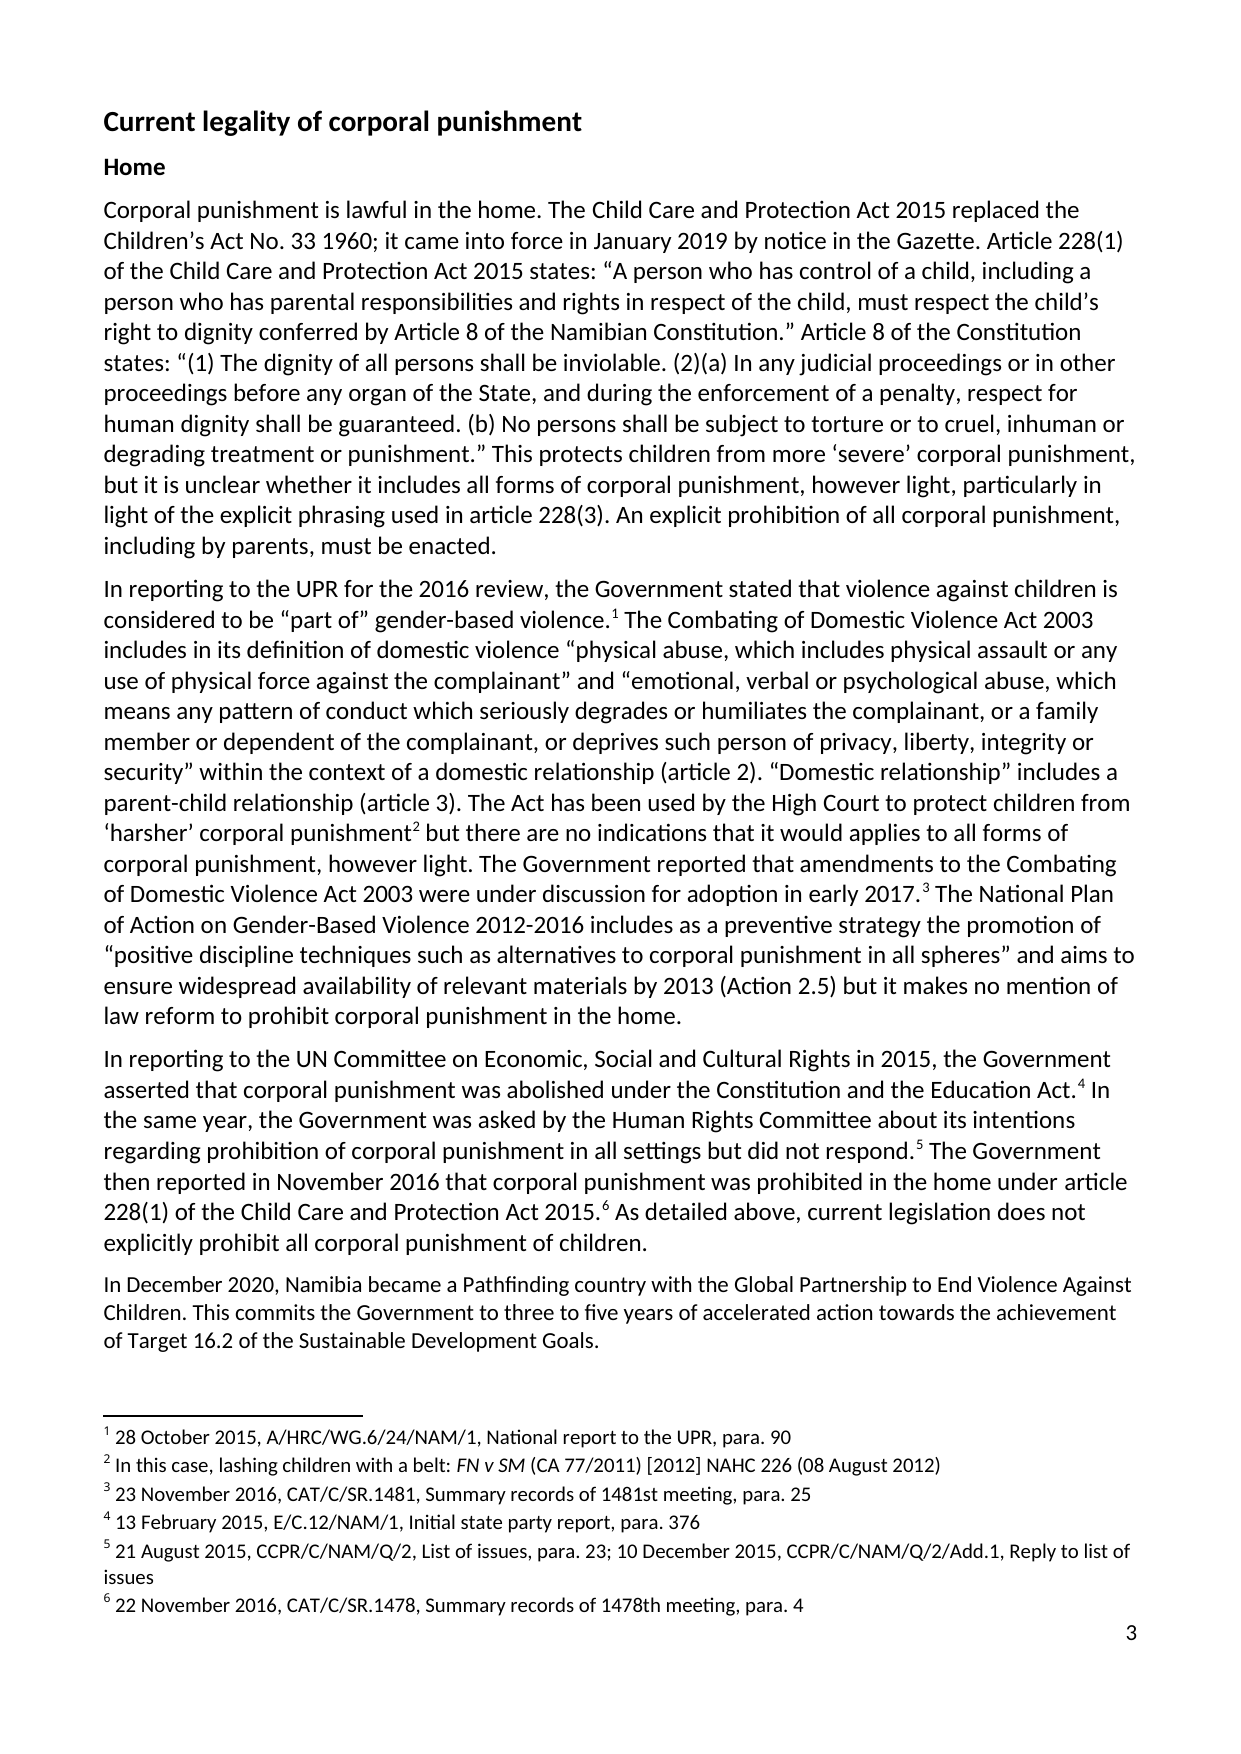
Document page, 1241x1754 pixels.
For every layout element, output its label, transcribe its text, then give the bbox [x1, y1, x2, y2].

text In reporting to the UN Committee on Economic, Social and Cultural Rights in 2015, the Government asserted that corporal punishment was abolished under the Constitution and the Education Act. In the same year, the Government was asked by the Human Rights Committee about its intentions regarding prohibition of corporal punishment in all settings but did not respond. The Government then reported in November 2016 that corporal punishment was prohibited in the home under article 228(1) of the Child Care and Protection Act 2015. As detailed above, current legislation does not explicitly prohibit all corporal punishment of children. [103, 1043, 1137, 1257]
text Corporal punishment is lawful in the home. The Child Care and Protection Act 2015 replaced the Children’s Act No. 33 1960; it came into force in January 2019 by notice in the Gazette. Article 228(1) of the Child Care and Protection Act 2015 states: “A person who has control of a child, including a person who has parental responsibilities and rights in respect of the child, must respect the child’s right to dignity conferred by Article 8 of the Namibian Constitution.” Article 8 of the Constitution states: “(1) The dignity of all persons shall be inviolable. (2)(a) In any judicial proceedings or in other proceedings before any organ of the State, and during the enforcement of a penalty, respect for human dignity shall be guaranteed. (b) No persons shall be subject to torture or to cruel, inhuman or degrading treatment or punishment.” This protects children from more ‘severe’ corporal punishment, but it is unclear whether it includes all forms of corporal punishment, however light, particularly in light of the explicit phrasing used in article 228(3). An explicit prohibition of all corporal punishment, including by parents, must be enacted. [103, 194, 1137, 561]
text Current legality of corporal punishment [103, 103, 1137, 139]
subtitle Home [103, 151, 1137, 182]
text In December 2020, Namibia became a Pathfinding country with the Global Partnership to End Violence Against Children. This commits the Government to three to five years of accelerated action towards the achievement of Target 16.2 of the Sustainable Development Goals. [600, 1270, 1137, 1354]
text In reporting to the UPR for the 2016 review, the Government stated that violence against children is considered to be “part of” gender-based violence. The Combating of Domestic Violence Act 2003 includes in its definition of domestic violence “physical abuse, which includes physical assault or any use of physical force against the complainant” and “emotional, verbal or psychological abuse, which means any pattern of conduct which seriously degrades or humiliates the complainant, or a family member or dependent of the complainant, or deprives such person of privacy, liberty, integrity or security” within the context of a domestic relationship (article 2). “Domestic relationship” includes a parent-child relationship (article 3). The Act has been used by the High Court to protect children from ‘harsher’ corporal punishment but there are no indications that it would applies to all forms of corporal punishment, however light. The Government reported that amendments to the Combating of Domestic Violence Act 2003 were under discussion for adoption in early 2017. The National Plan of Action on Gender-Based Violence 2012-2016 includes as a preventive strategy the promotion of “positive discipline techniques such as alternatives to corporal punishment in all spheres” and aims to ensure widespread availability of relevant materials by 2013 (Action 2.5) but it makes no mention of law reform to prohibit corporal punishment in the home. [103, 573, 1137, 1031]
